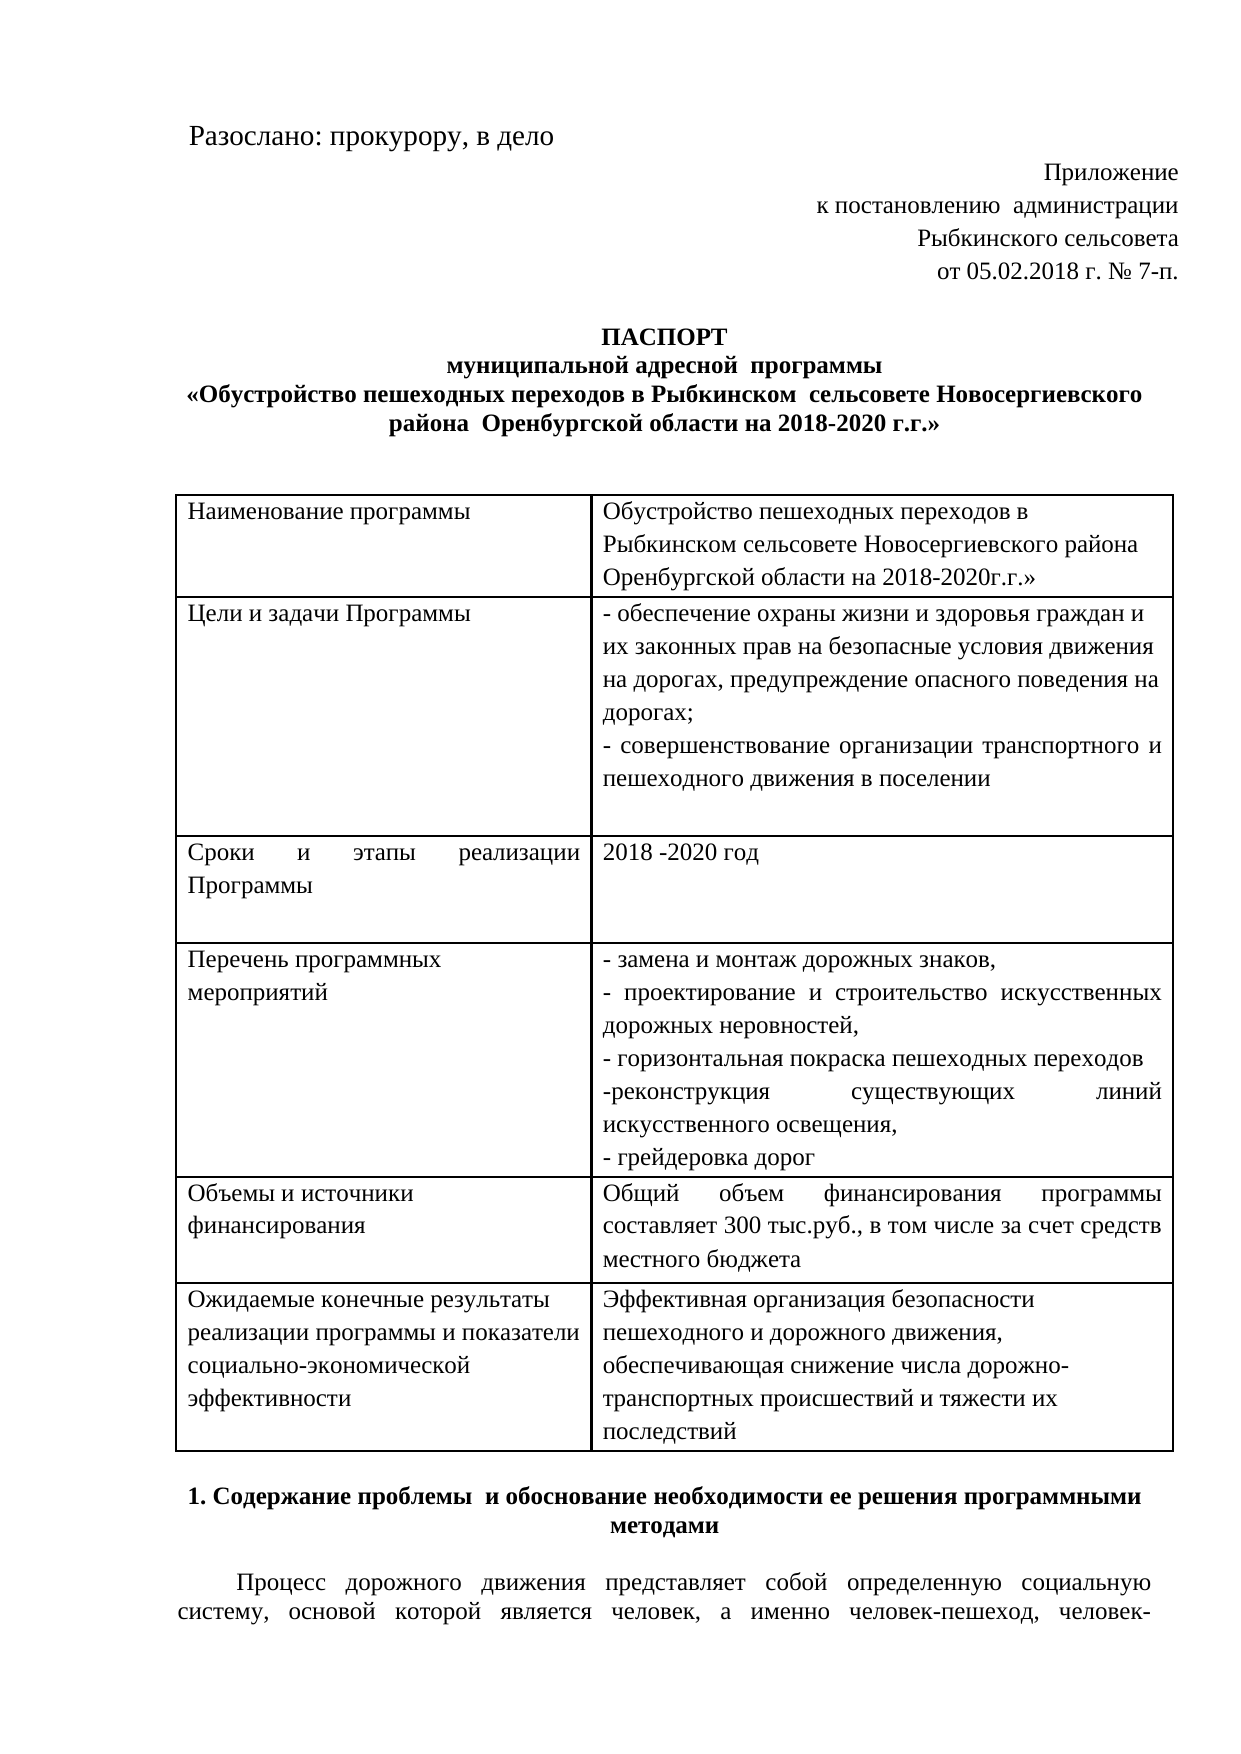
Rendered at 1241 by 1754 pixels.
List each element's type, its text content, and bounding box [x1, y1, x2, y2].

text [177, 1567, 1152, 1625]
table_cell - обеспечение охраны жизни и здоровья граждан и их законных прав на безопасные условия движения на дорогах, предупреждение опасного поведения на дорогах; - совершенствование организации транспортного и пешеходного движения в поселении [593, 598, 1172, 835]
table_cell Приложение к постановлению администрации Рыбкинского сельсовета от 05.02.2018 г. № 7-п. [177, 157, 1190, 322]
text 1. Содержание проблемы и обоснование необходимости ее решения программными методами [177, 1481, 1152, 1538]
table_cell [177, 118, 1190, 157]
table_header Наименование программы [177, 496, 590, 596]
table_cell Перечень программных мероприятий [177, 944, 590, 1176]
table_cell Сроки и этапы реализации Программы [177, 837, 590, 942]
text ПАСПОРТ [177, 322, 1152, 351]
table_cell Объемы и источники финансирования [177, 1178, 590, 1282]
table_cell Общий объем финансирования программы составляет 300 тыс.руб., в том числе за счет средств местного бюджета [593, 1178, 1172, 1282]
text муниципальной адресной программы [177, 351, 1152, 379]
table_cell 2018 -2020 год [593, 837, 1172, 942]
table_cell Ожидаемые конечные результаты реализации программы и показатели социально-экономической эффективности [177, 1284, 590, 1450]
table_cell - замена и монтаж дорожных знаков, - проектирование и строительство искусственных дорожных неровностей, - горизонтальная покраска пешеходных переходов -реконструкция существующих линий искусственного освещения, - грейдеровка дорог [593, 944, 1172, 1176]
text «Обустройство пешеходных переходов в Рыбкинском сельсовете Новосергиевского района Оренбургской области на 2018-2020 г.г.» [177, 379, 1152, 437]
table_header Обустройство пешеходных переходов в Рыбкинском сельсовете Новосергиевского района Оренбургской области на 2018-2020г.г.» [593, 496, 1172, 596]
table_cell Цели и задачи Программы [177, 598, 590, 835]
table_cell Эффективная организация безопасности пешеходного и дорожного движения, обеспечивающая снижение числа дорожно-транспортных происшествий и тяжести их последствий [593, 1284, 1172, 1450]
